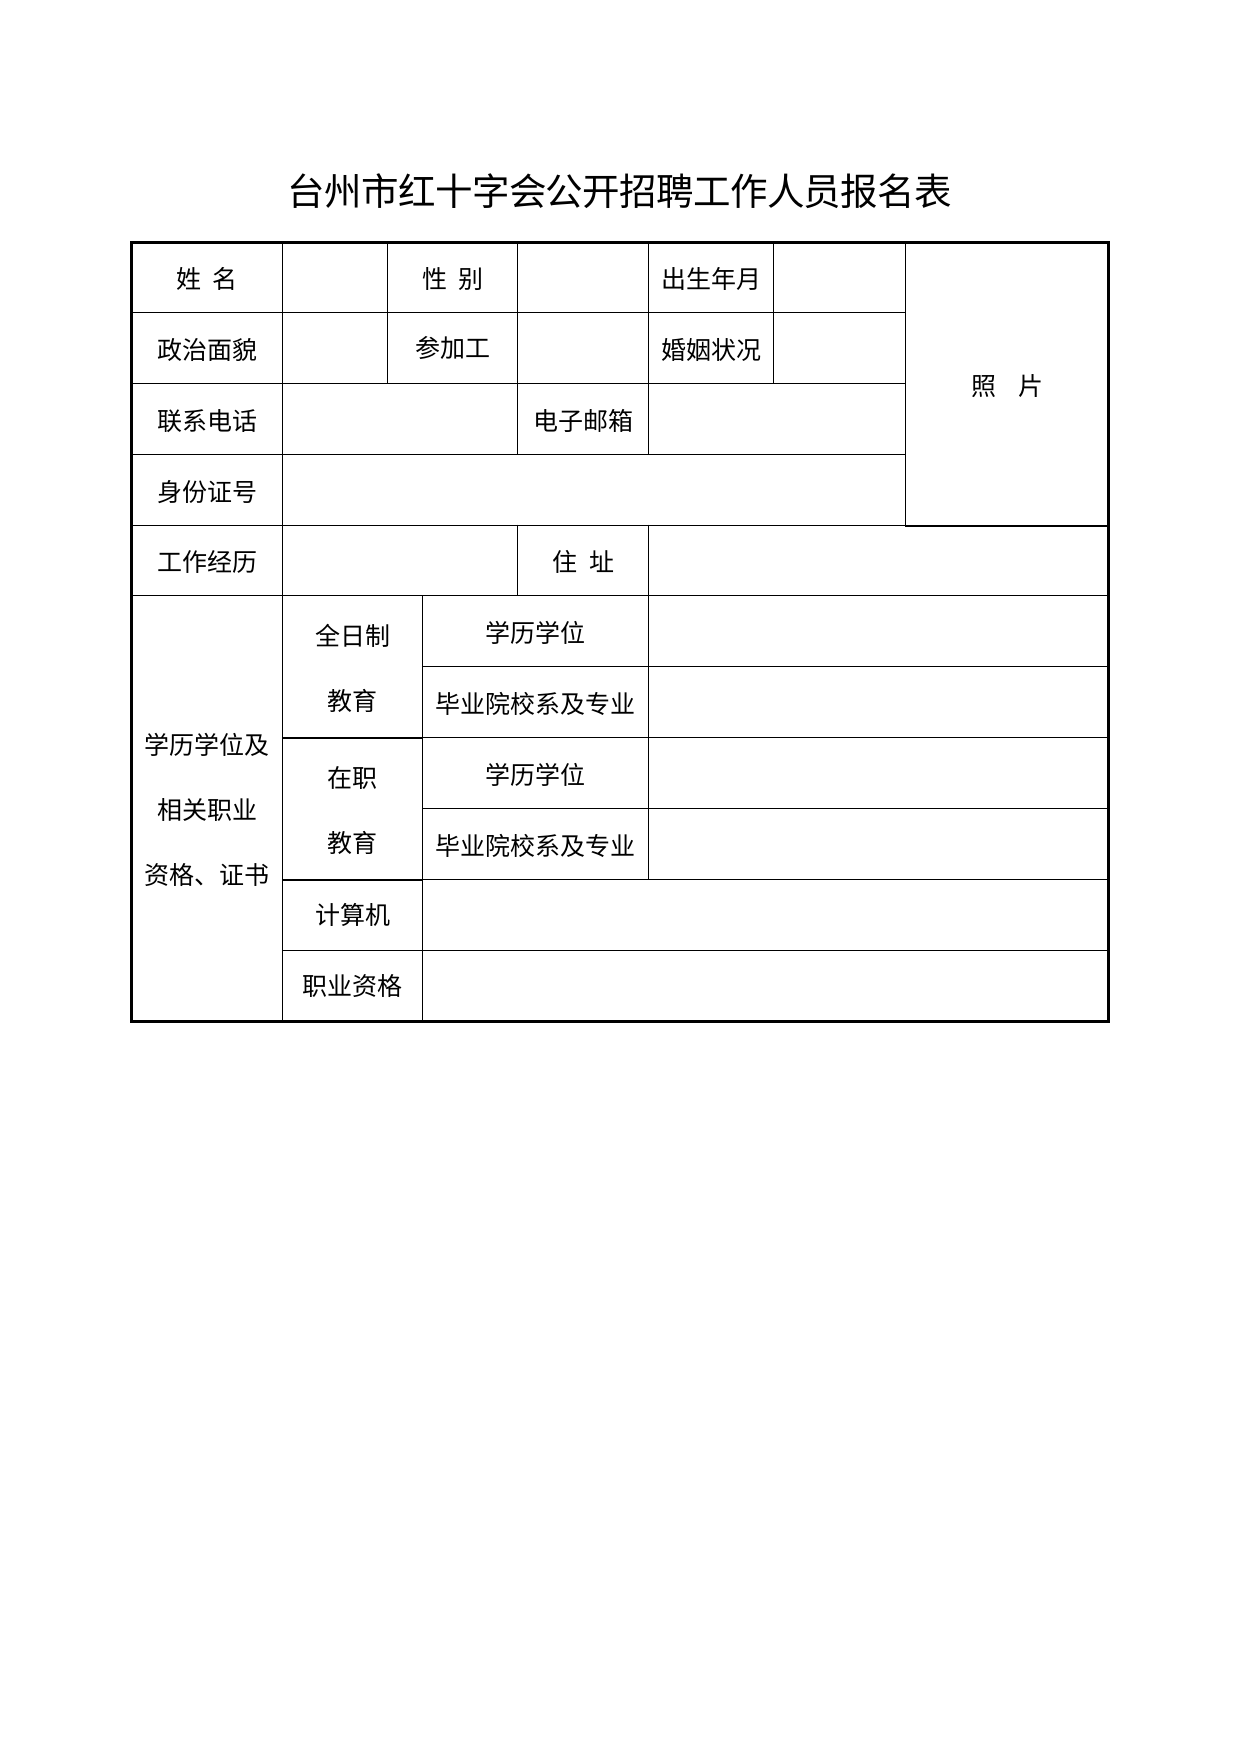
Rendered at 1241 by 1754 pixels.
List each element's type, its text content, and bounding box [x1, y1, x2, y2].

table_header [774, 244, 905, 312]
table_header [518, 244, 648, 312]
table_cell 毕业院校系及专业 [423, 809, 648, 879]
table_cell [423, 880, 1107, 949]
table_cell [283, 526, 517, 595]
table_cell [283, 384, 517, 454]
table_cell [649, 596, 1107, 666]
table_cell [283, 313, 387, 383]
table_cell 毕业院校系及专业 [423, 667, 648, 737]
table_cell [774, 313, 905, 383]
table_cell 联系电话 [133, 384, 282, 454]
table_cell [649, 384, 905, 454]
table_cell 计算机 等级 [283, 881, 422, 949]
table_cell 政治面貌 [133, 313, 282, 383]
table_cell [649, 526, 1107, 595]
table_cell 学历学位 [423, 738, 648, 808]
table_cell 学历学位及 相关职业 资格、证书 [133, 596, 282, 1020]
table_cell 学历学位 [423, 596, 648, 666]
text 台州市红十字会公开招聘工作人员报名表 [187, 162, 1053, 216]
table_cell [649, 738, 1107, 808]
table_cell 婚姻状况 [649, 313, 773, 383]
table_cell 身份证号 [133, 455, 282, 524]
table_header 性 别 [388, 244, 517, 312]
table_cell 在职 教育 [283, 739, 422, 879]
table_cell 电子邮箱 [518, 384, 648, 454]
table_cell 全日制 教育 [283, 596, 422, 737]
table_header 出生年月 [649, 244, 773, 312]
table_cell 住 址 [518, 526, 648, 595]
table_header 照 片 [906, 244, 1107, 524]
table_cell [649, 667, 1107, 737]
table_cell 参加工 作时间 [388, 313, 517, 383]
table_cell [423, 951, 1107, 1020]
table_cell [518, 313, 648, 383]
table_header [283, 244, 387, 312]
table_cell [649, 809, 1107, 879]
table_cell 工作经历 [133, 526, 282, 595]
table_header 姓 名 [133, 244, 282, 312]
table_cell [283, 455, 905, 524]
table_cell 职业资格证书 [283, 951, 422, 1020]
